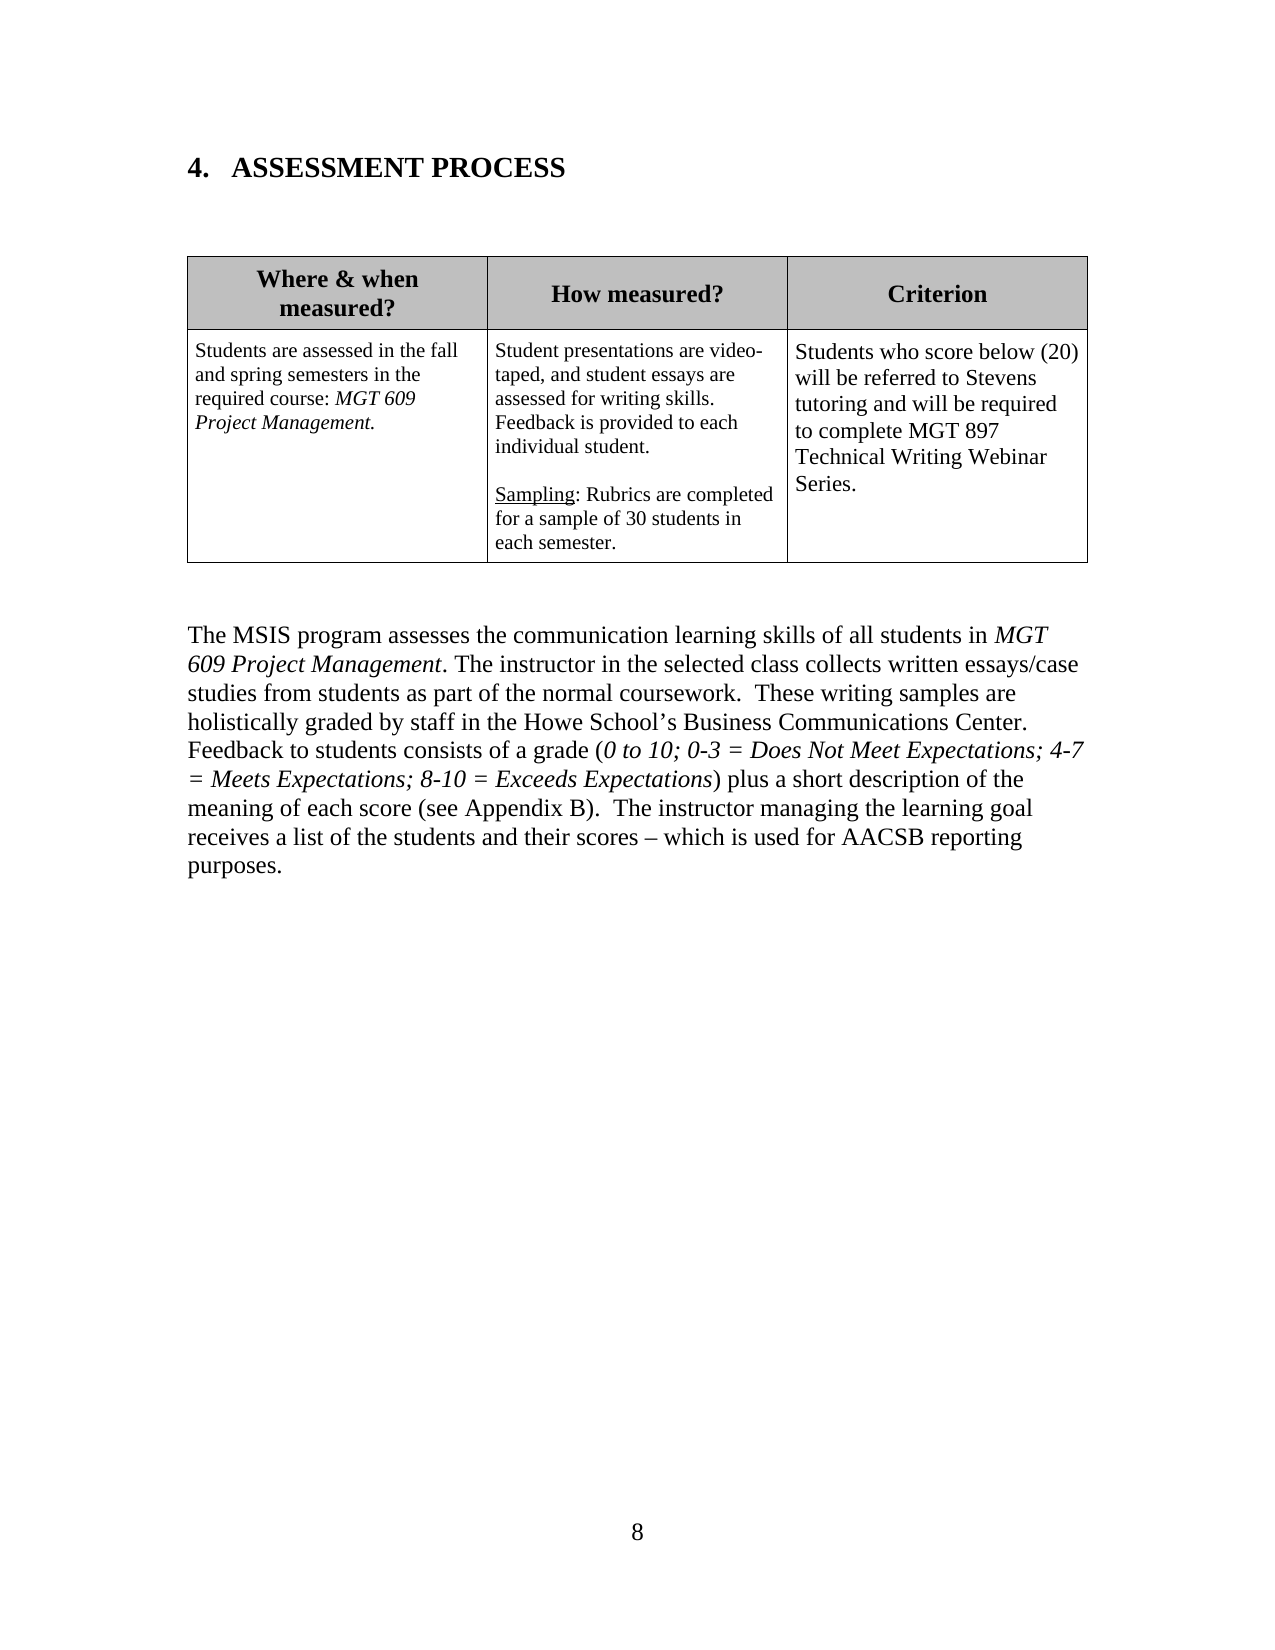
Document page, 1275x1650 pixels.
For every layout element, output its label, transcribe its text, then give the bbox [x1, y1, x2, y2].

table_cell Students are assessed in the fall and spring semesters in the required course: MGT 609 Project Management. [188, 330, 487, 562]
table_cell Students who score below (20) will be referred to Stevens tutoring and will be required to complete MGT 897 Technical Writing Webinar Series. [788, 330, 1087, 562]
text The MSIS program assesses the communication learning skills of all students in MGT 609 Project Management. The instructor in the selected class collects written essays/case studies from students as part of the normal coursework. These writing samples are holistically graded by staff in the Howe School’s Business Communications Center. Feedback to students consists of a grade (0 to 10; 0-3 = Does Not Meet Expectations; 4-7 = Meets Expectations; 8-10 = Exceeds Expectations) plus a short description of the meaning of each score (see Appendix B). The instructor managing the learning goal receives a list of the students and their scores – which is used for AACSB reporting purposes. [187, 620, 1087, 879]
table_header Criterion [788, 257, 1087, 329]
table_header Where & when measured? [188, 257, 487, 329]
subtitle 4. ASSESSMENT PROCESS [187, 150, 1087, 183]
table_cell Student presentations are video-taped, and student essays are assessed for writing skills. Feedback is provided to each individual student. Sampling: Rubrics are completed for a sample of 30 students in each semester. [488, 330, 787, 562]
table_header How measured? [488, 257, 787, 329]
